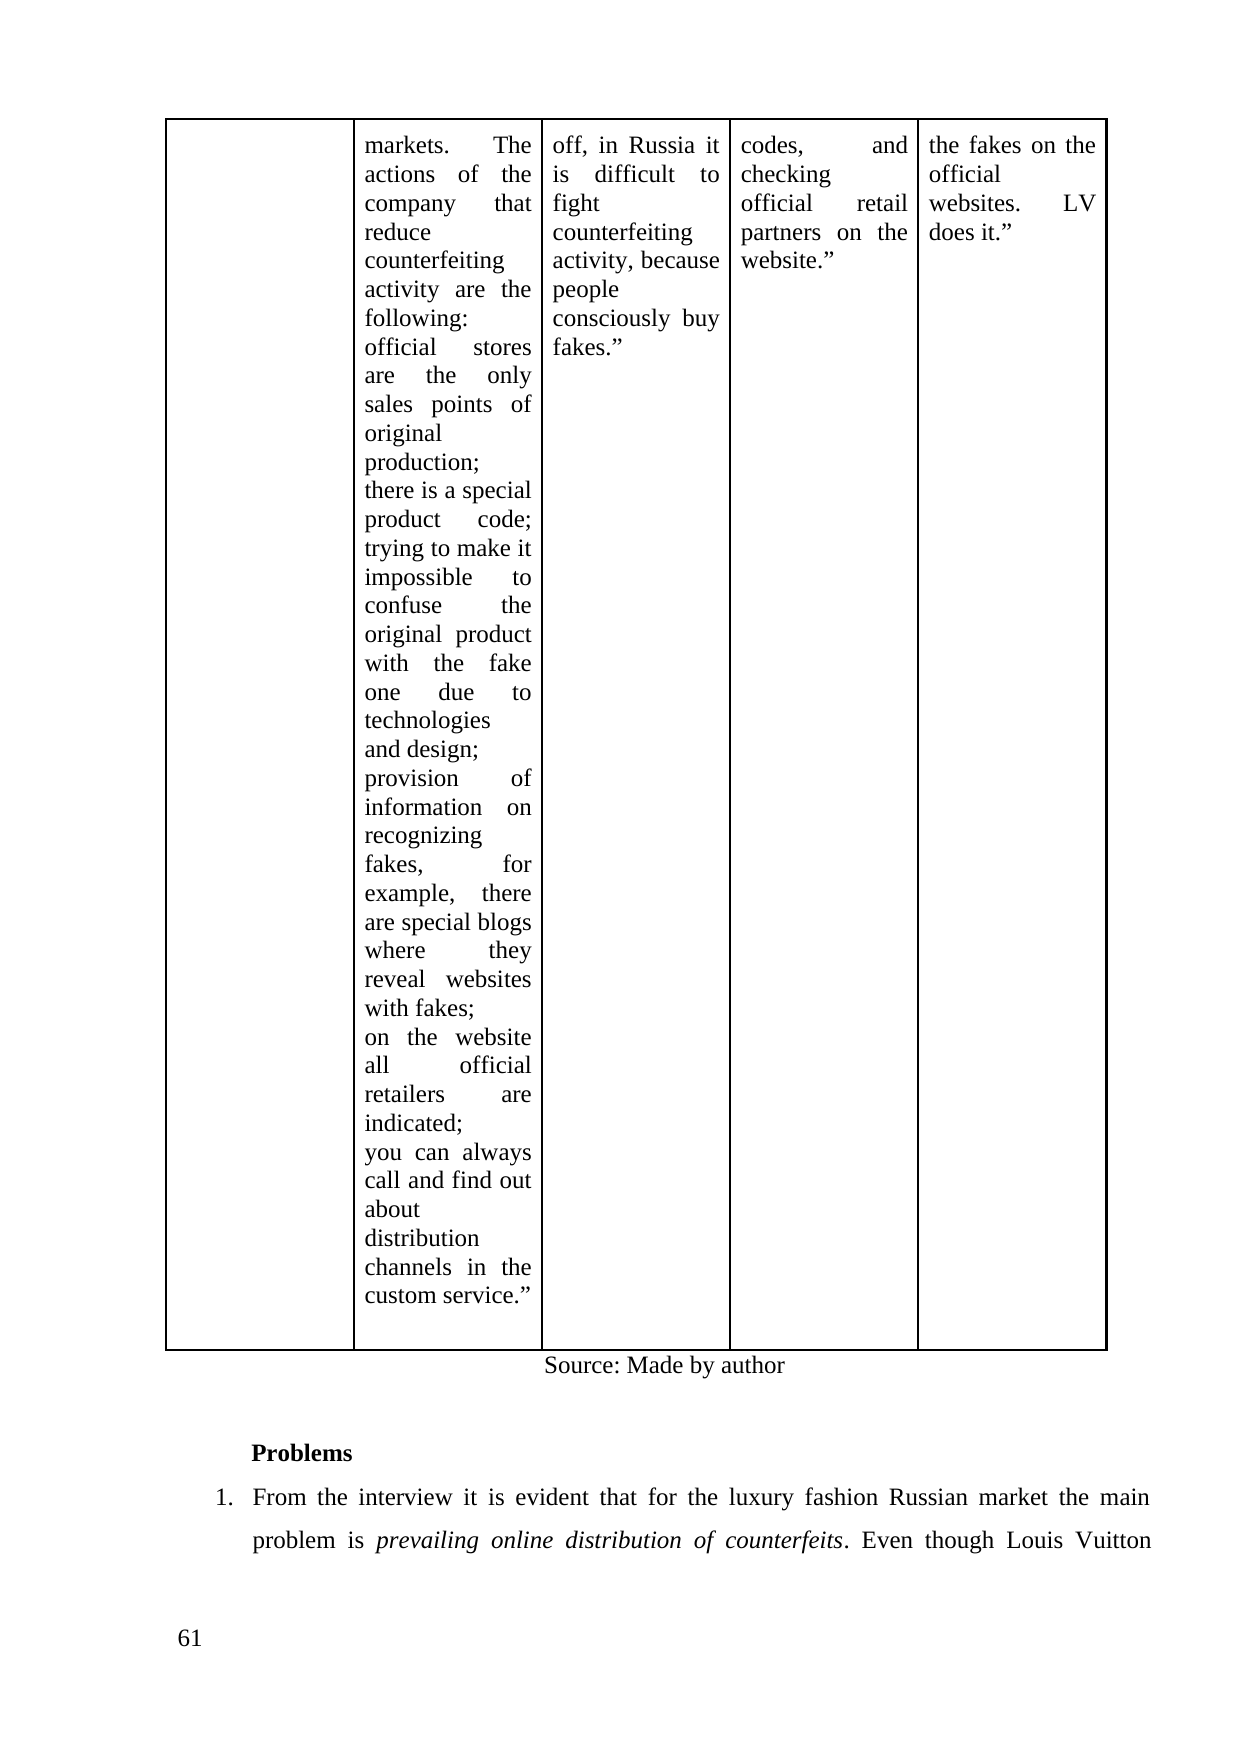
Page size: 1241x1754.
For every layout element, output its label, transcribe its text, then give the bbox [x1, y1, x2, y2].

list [215, 1482, 1152, 1553]
text Source: Made by author [177, 1351, 1152, 1379]
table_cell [543, 120, 729, 1348]
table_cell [167, 120, 353, 1348]
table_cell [919, 120, 1105, 1348]
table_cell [731, 120, 917, 1348]
text Problems [177, 1438, 1152, 1467]
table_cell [355, 120, 541, 1348]
